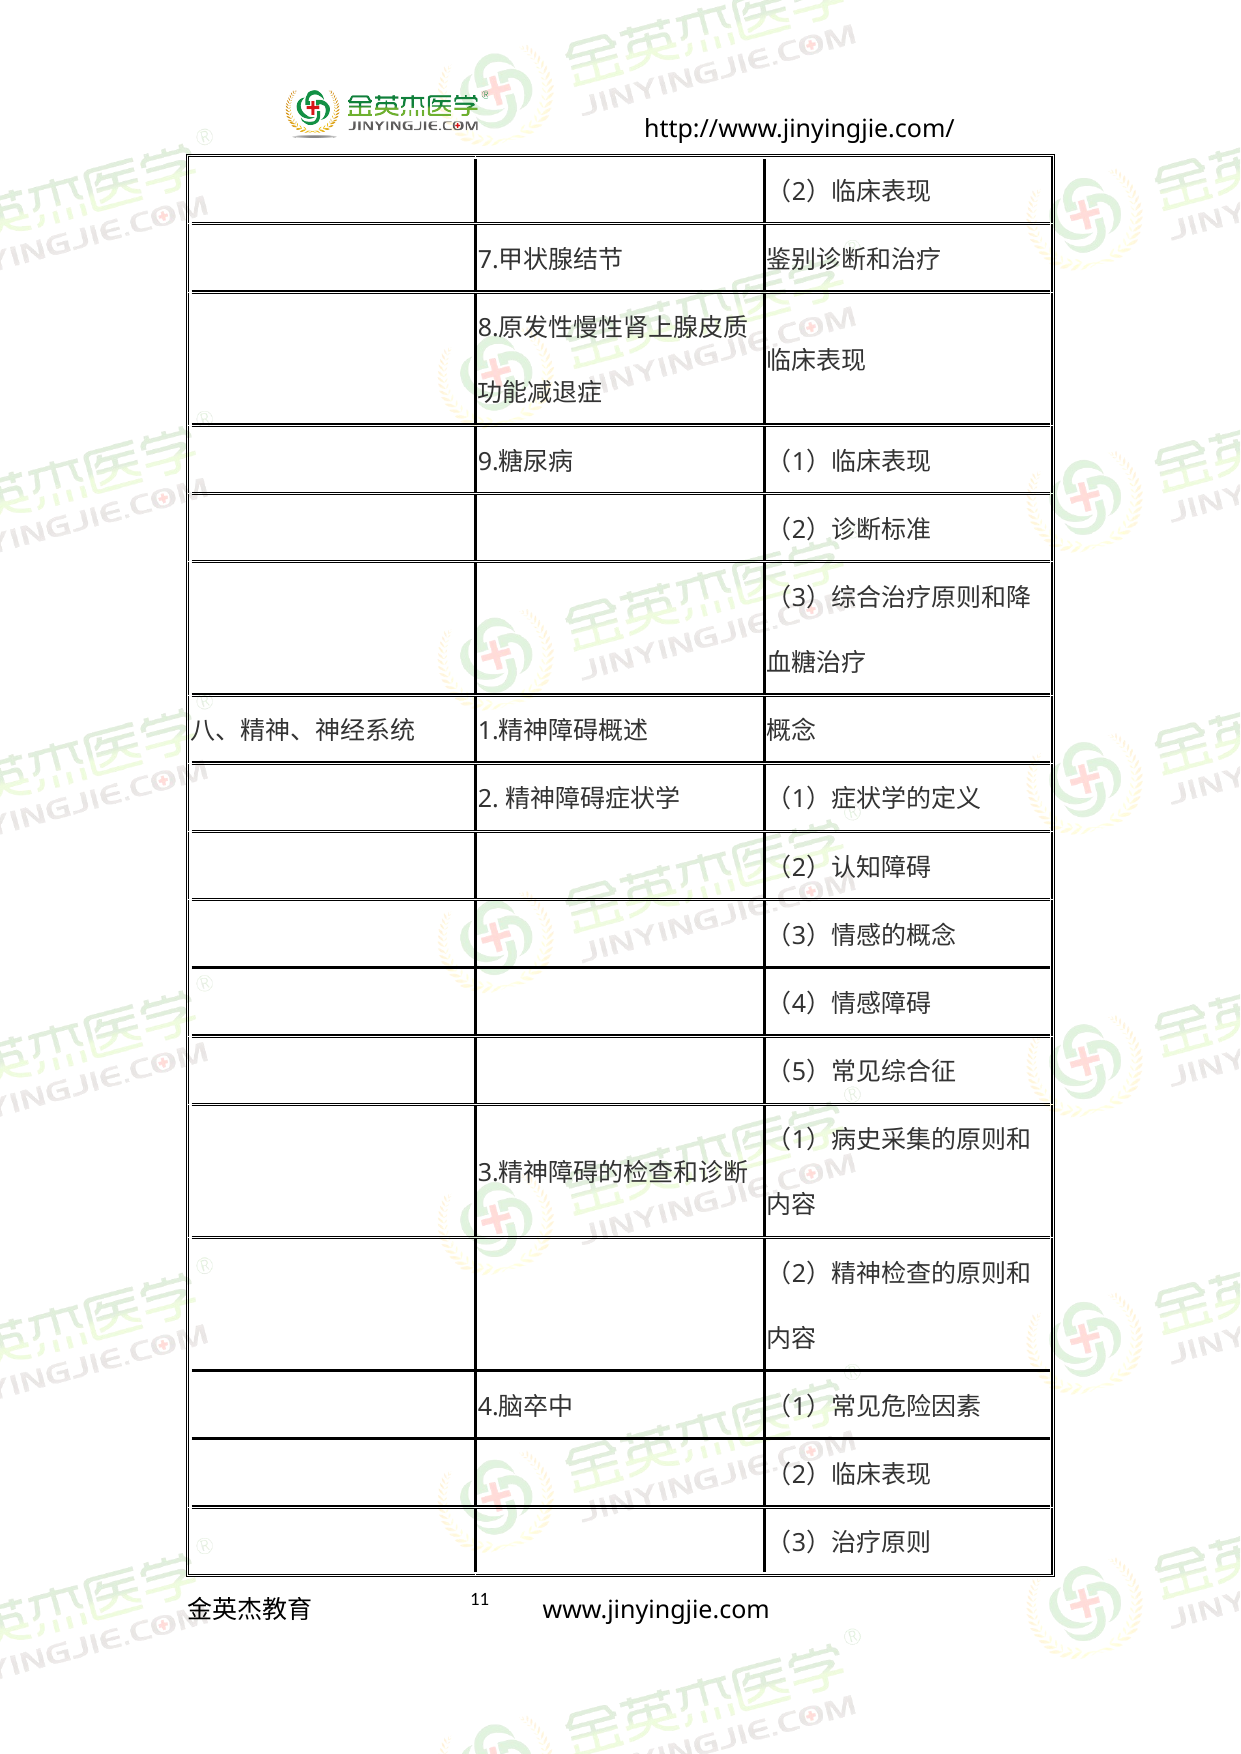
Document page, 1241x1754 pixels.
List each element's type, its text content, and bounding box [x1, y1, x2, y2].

table_cell [477, 563, 763, 693]
table_cell [189, 1369, 474, 1437]
table_cell [189, 1034, 474, 1102]
table_cell （1）病史采集的原则和内容 [766, 1103, 1052, 1236]
table_cell [188, 1236, 475, 1369]
table_cell [189, 966, 474, 1034]
table_cell [189, 423, 474, 492]
table_cell 8.原发性慢性肾上腺皮质功能减退症 [477, 294, 763, 423]
table_cell 鉴别诊断和治疗 [764, 222, 1053, 290]
table_cell （2）临床表现 [764, 157, 1051, 222]
table_cell 1.精神障碍概述 [477, 697, 763, 761]
table_cell [477, 1239, 763, 1369]
table_cell [477, 1440, 763, 1505]
table_cell （1）常见危险因素 [766, 1369, 1051, 1437]
table_cell （1）临床表现 [766, 423, 1052, 492]
table_cell [189, 290, 474, 423]
table_cell [477, 833, 763, 898]
table_cell （2）诊断标准 [764, 492, 1053, 560]
table_cell [188, 898, 475, 966]
table_cell [189, 830, 474, 898]
table_cell 3.精神障碍的检查和诊断 [477, 1106, 763, 1236]
table_cell [477, 901, 763, 966]
picture [285, 90, 489, 138]
table_cell [477, 495, 763, 560]
table_cell 4.脑卒中 [477, 1372, 763, 1437]
table_cell 概念 [766, 693, 1052, 761]
table_cell 9.糖尿病 [477, 427, 763, 492]
table_cell （2）精神检查的原则和内容 [764, 1236, 1053, 1369]
table_cell （3）情感的概念 [764, 898, 1053, 966]
table_cell （3）综合治疗原则和降血糖治疗 [764, 560, 1053, 693]
table_cell [188, 222, 475, 290]
table_cell [188, 492, 475, 560]
table_cell （2）认知障碍 [766, 830, 1052, 898]
table_cell （5）常见综合征 [766, 1034, 1052, 1102]
table_cell （2）临床表现 [766, 1437, 1051, 1505]
table_cell 7.甲状腺结节 [477, 225, 763, 290]
table_cell （3）治疗原则 [764, 1505, 1052, 1573]
table_cell [189, 1437, 474, 1505]
table_cell [475, 1509, 764, 1573]
table_cell [189, 761, 474, 829]
table_cell 临床表现 [766, 290, 1052, 423]
table_cell [477, 1038, 763, 1102]
table_cell [189, 1505, 475, 1573]
table_cell [189, 1103, 474, 1236]
table_cell [188, 560, 475, 693]
table_cell 2. 精神障碍症状学 [477, 765, 763, 829]
table_cell （1）症状学的定义 [766, 761, 1052, 829]
table_cell [189, 157, 475, 222]
table_cell [475, 157, 764, 222]
table_cell [477, 969, 763, 1034]
table_cell （4）情感障碍 [766, 966, 1051, 1034]
table_cell 八、精神、神经系统 [189, 693, 474, 761]
